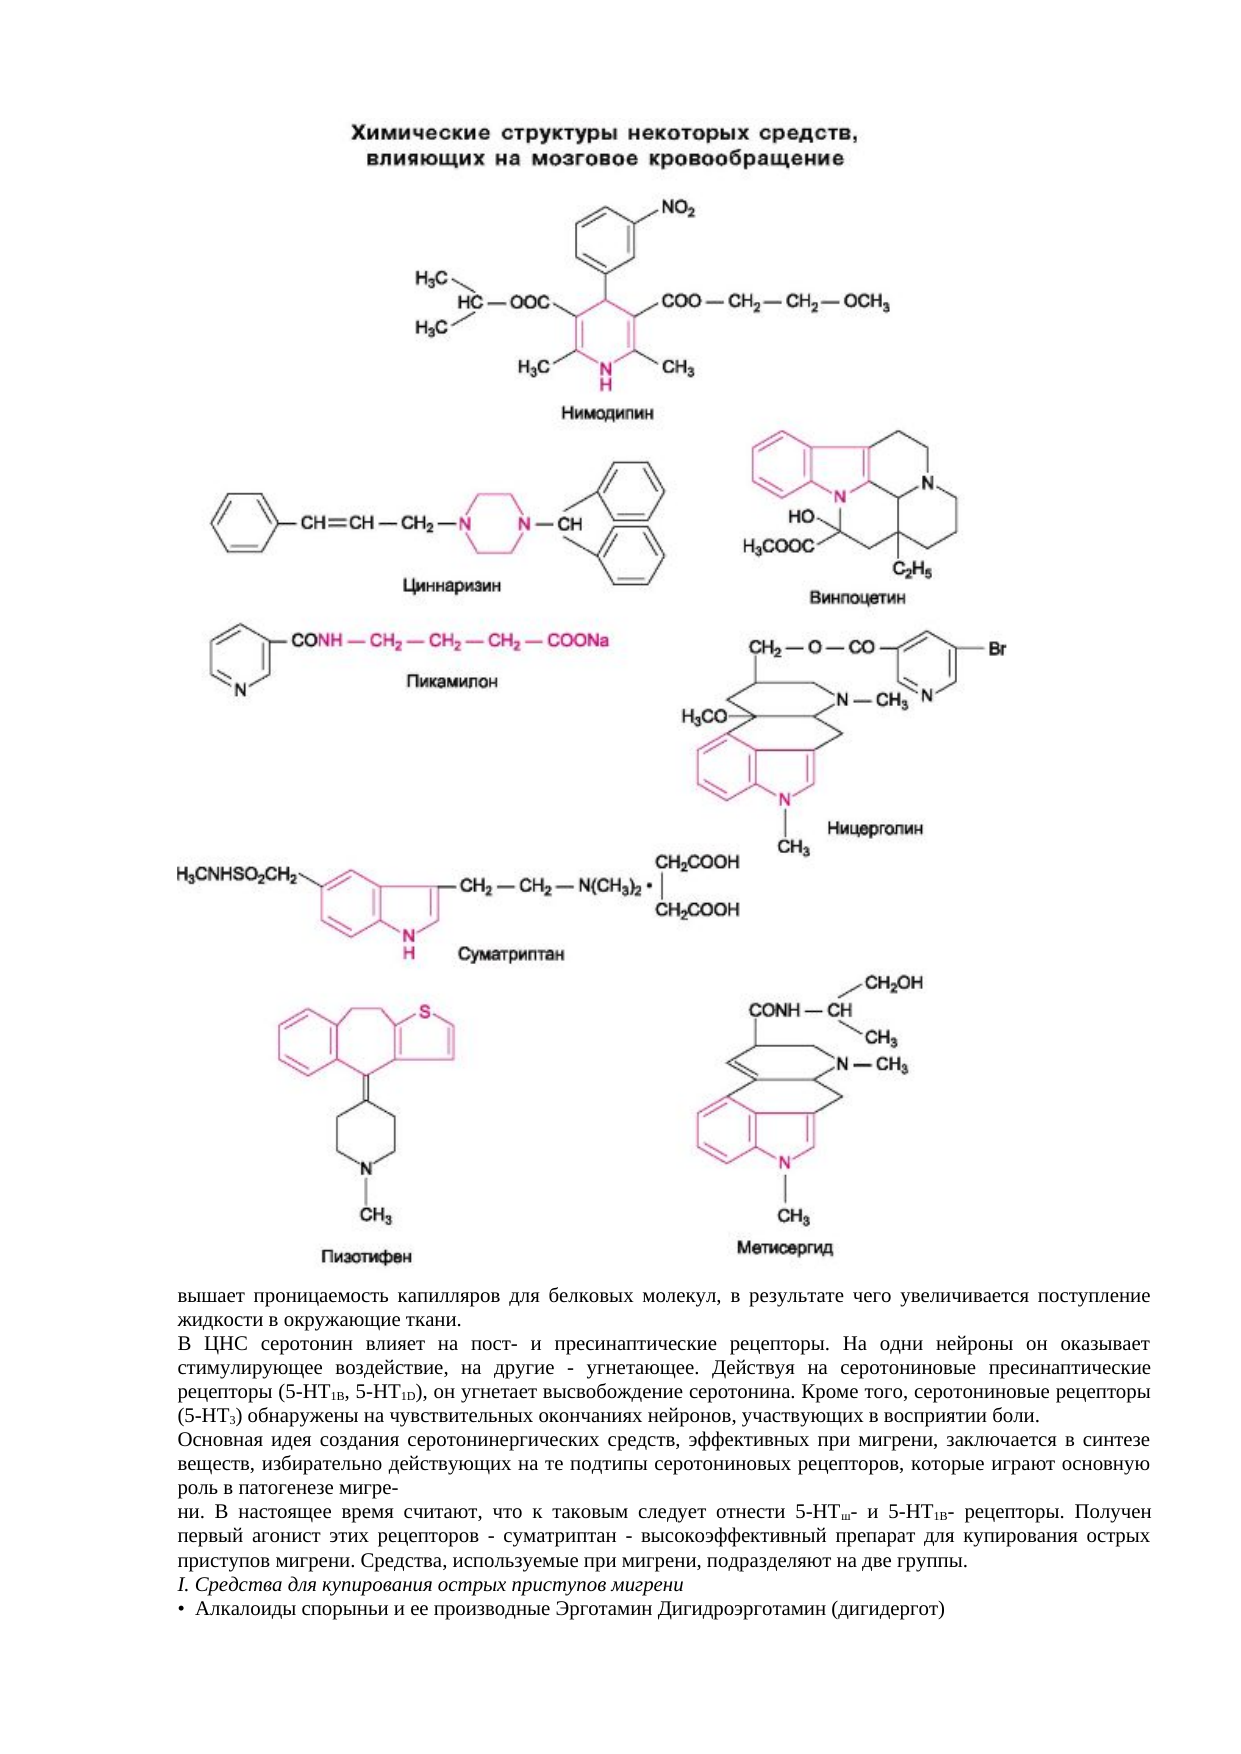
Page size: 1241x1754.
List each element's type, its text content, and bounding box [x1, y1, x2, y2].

text I. Средства для купирования острых приступов мигрени [177, 1572, 1152, 1596]
text В ЦНС серотонин влияет на пост- и пресинаптические рецепторы. На одни нейроны он оказывает стимулирующее воздействие, на другие - угнетающее. Действуя на серотониновые пресинаптические рецепторы (5-НТ1В, 5-НТ1D), он угнетает высвобождение серотонина. Кроме того, серотониновые рецепторы (5-НТ3) обнаружены на чувствительных окончаниях нейронов, участвующих в восприятии боли. [177, 1331, 1152, 1427]
text ни. В настоящее время считают, что к таковым следует отнести 5-НТш- и 5-НТ1В- рецепторы. Получен первый агонист этих рецепторов - суматриптан - высокоэффективный препарат для купирования острых приступов мигрени. Средства, используемые при мигрени, подразделяют на две группы. [177, 1499, 1152, 1572]
text Основная идея создания серотонинергических средств, эффективных при мигрени, заключается в синтезе веществ, избирательно действующих на те подтипы серотониновых рецепторов, которые играют основную роль в патогенезе мигре- [177, 1427, 1152, 1499]
picture [177, 118, 1007, 1283]
text вышает проницаемость капилляров для белковых молекул, в результате чего увеличивается поступление жидкости в окружающие ткани. [177, 1283, 1152, 1331]
text • Алкалоиды спорыньи и ее производные Эрготамин Дигидроэрготамин (дигидергот) [177, 1596, 1152, 1620]
